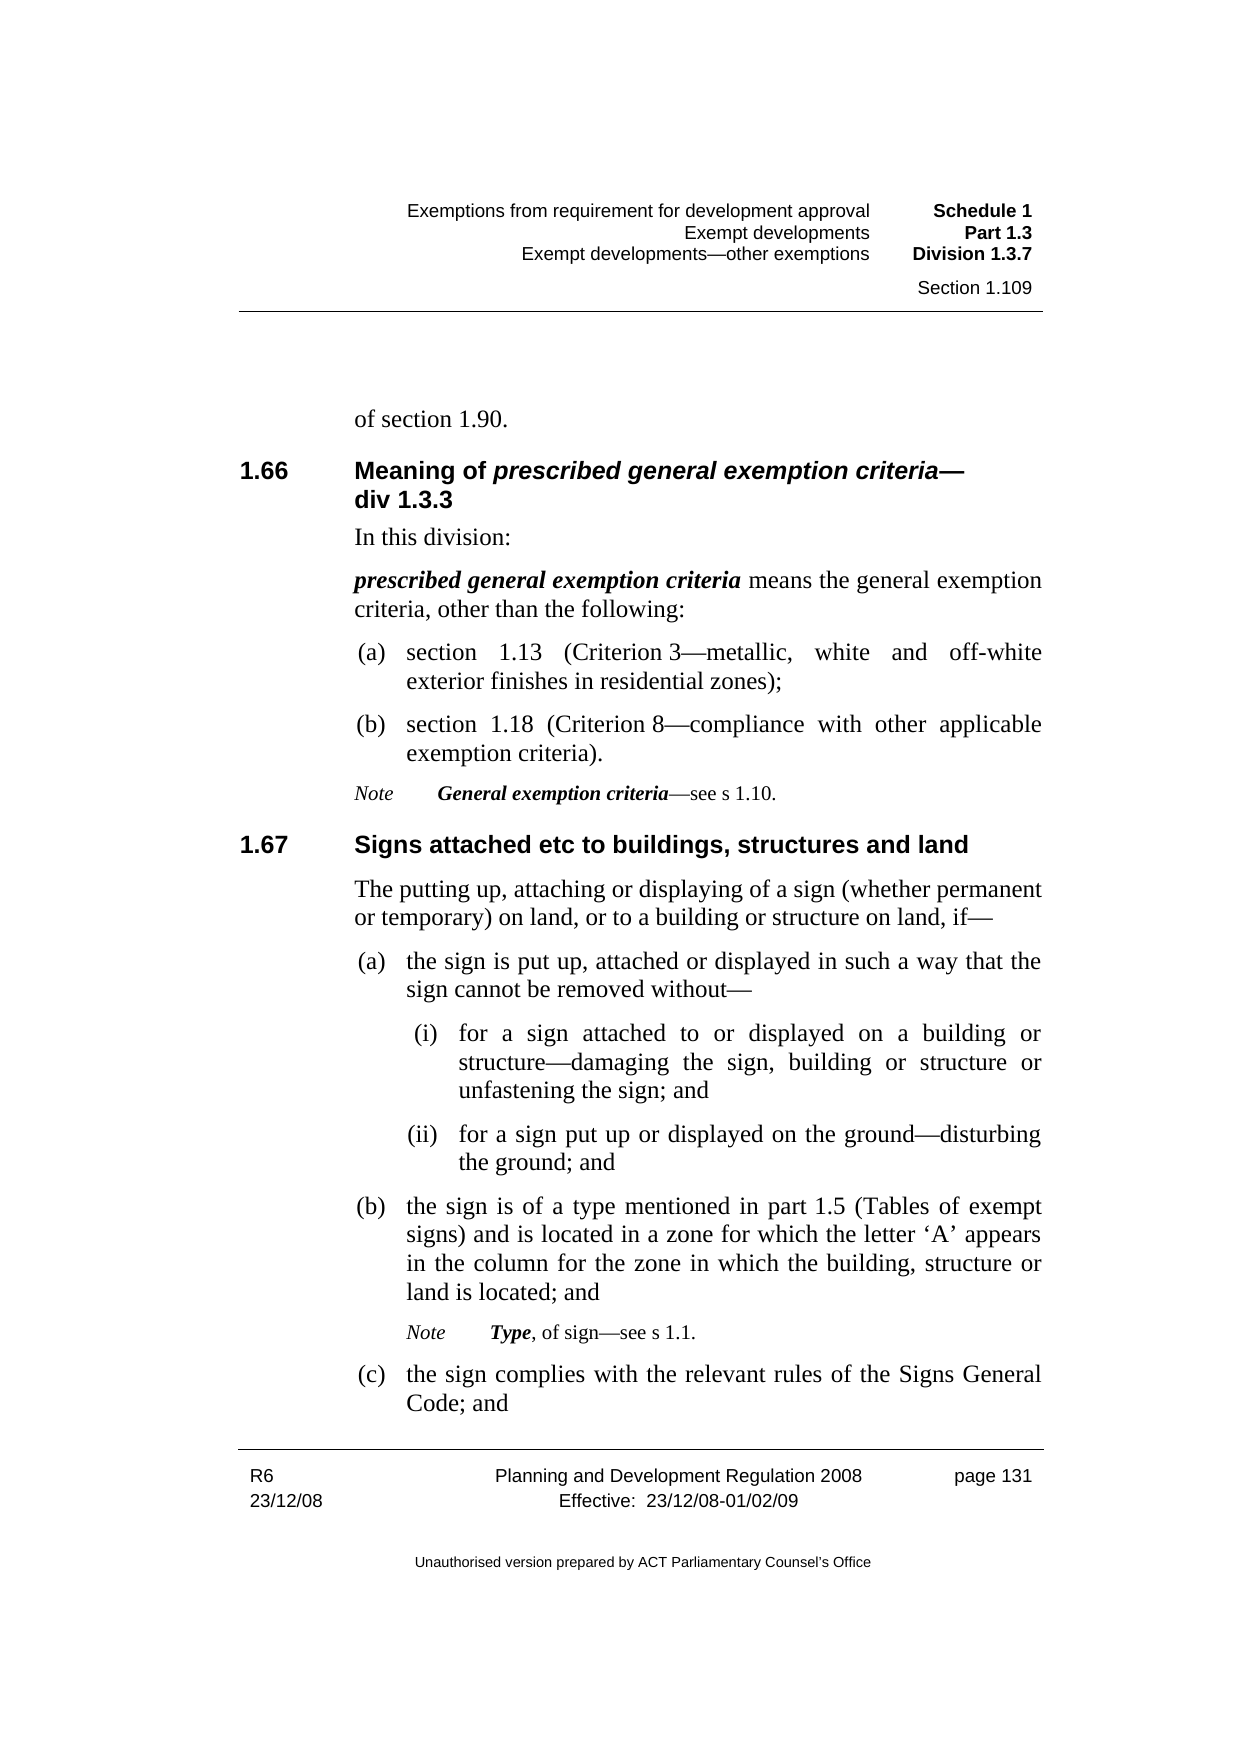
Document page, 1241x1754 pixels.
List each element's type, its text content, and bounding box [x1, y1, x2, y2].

text (a) section 1.13 (Criterion 3—metallic, white and off-white exterior finishes in residential zones); [239, 637, 1042, 694]
text (ii) for a sign put up or displayed on the ground—disturbing the ground; and [239, 1119, 1042, 1176]
text (b) section 1.18 (Criterion 8—compliance with other applicable exemption criteria). [239, 709, 1042, 767]
text (i) for a sign attached to or displayed on a building or structure—damaging the sign, building or structure or unfastening the sign; and [239, 1018, 1042, 1104]
text 1.67 Signs attached etc to buildings, structures and land [239, 830, 1042, 859]
text prescribed general exemption criteria means the general exemption criteria, other than the following: [354, 565, 1042, 622]
text (c) the sign complies with the relevant rules of the Signs General Code; and [239, 1359, 1042, 1416]
text In this division: [354, 522, 1042, 550]
subtitle 1.66 Meaning of prescribed general exemption criteria—div 1.3.3 [239, 456, 1042, 513]
text Note Type, of sign—see s 1.1. [406, 1320, 1042, 1344]
text (b) the sign is of a type mentioned in part 1.5 (Tables of exempt signs) and is located in a zone for which the letter ‘A’ appears in the column for the zone in which the building, structure or land is located; and [239, 1191, 1042, 1306]
text Note General exemption criteria—see s 1.10. [354, 781, 1042, 805]
text (a) the sign is put up, attached or displayed in such a way that the sign cannot be removed without— [239, 946, 1042, 1003]
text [354, 404, 1042, 433]
text The putting up, attaching or displaying of a sign (whether permanent or temporary) on land, or to a building or structure on land, if— [354, 874, 1042, 931]
